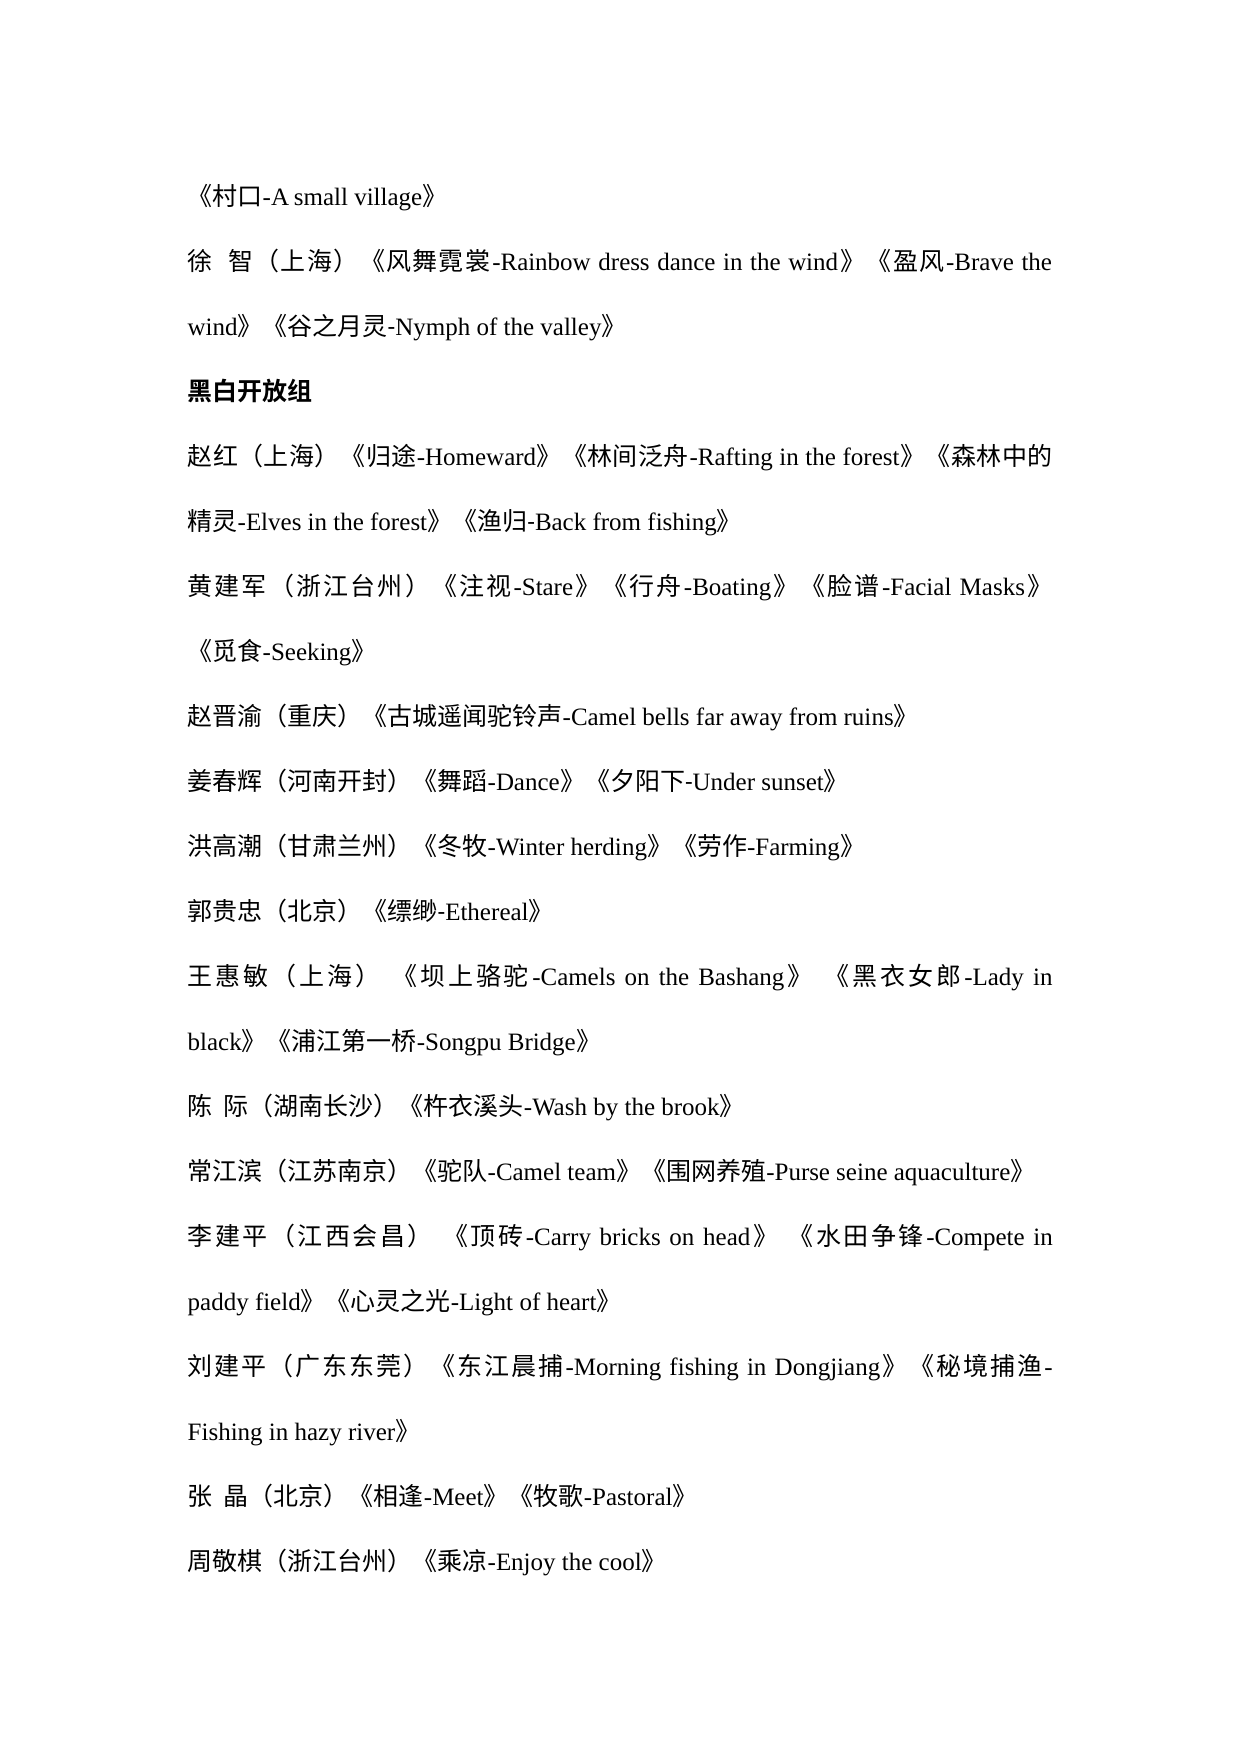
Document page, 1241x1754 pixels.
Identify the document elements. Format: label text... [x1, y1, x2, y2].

text 赵晋渝（重庆）《古城遥闻驼铃声-Camel bells far away from ruins》 [187, 682, 1053, 747]
text 陈 际（湖南长沙）《杵衣溪头-Wash by the brook》 [187, 1072, 1053, 1137]
list 黑白开放组 [187, 357, 1053, 422]
text 姜春辉（河南开封）《舞蹈-Dance》《夕阳下-Under sunset》 [187, 747, 1053, 812]
text 黄建军（浙江台州）《注视-Stare》《行舟-Boating》《脸谱-Facial Masks》 《觅食-Seeking》 [187, 552, 1053, 682]
text 郭贵忠（北京）《缥缈-Ethereal》 [187, 877, 1053, 942]
text 洪高潮（甘肃兰州）《冬牧-Winter herding》《劳作-Farming》 [187, 812, 1053, 877]
text 徐 智（上海）《风舞霓裳-Rainbow dress dance in the wind》《盈风-Brave the wind》《谷之月灵-Nymph of the valley》 [187, 227, 1053, 357]
list 《村口-A small village》 [187, 162, 1053, 227]
text 张 晶（北京）《相逢-Meet》《牧歌-Pastoral》 [187, 1462, 1053, 1527]
text 周敬棋（浙江台州）《乘凉-Enjoy the cool》 [187, 1527, 1053, 1592]
text 常江滨（江苏南京）《驼队-Camel team》《围网养殖-Purse seine aquaculture》 [187, 1137, 1053, 1202]
text 刘建平（广东东莞）《东江晨捕-Morning fishing in Dongjiang》《秘境捕渔-Fishing in hazy river》 [187, 1332, 1053, 1462]
text 王惠敏（上海） 《坝上骆驼-Camels on the Bashang》 《黑衣女郎-Lady in black》《浦江第一桥-Songpu Bridge》 [187, 942, 1053, 1072]
text 赵红（上海）《归途-Homeward》《林间泛舟-Rafting in the forest》《森林中的精灵-Elves in the forest》《渔归-Back from fishing》 [187, 422, 1053, 552]
text 李建平（江西会昌） 《顶砖-Carry bricks on head》 《水田争锋-Compete in paddy field》《心灵之光-Light of heart》 [187, 1202, 1053, 1332]
